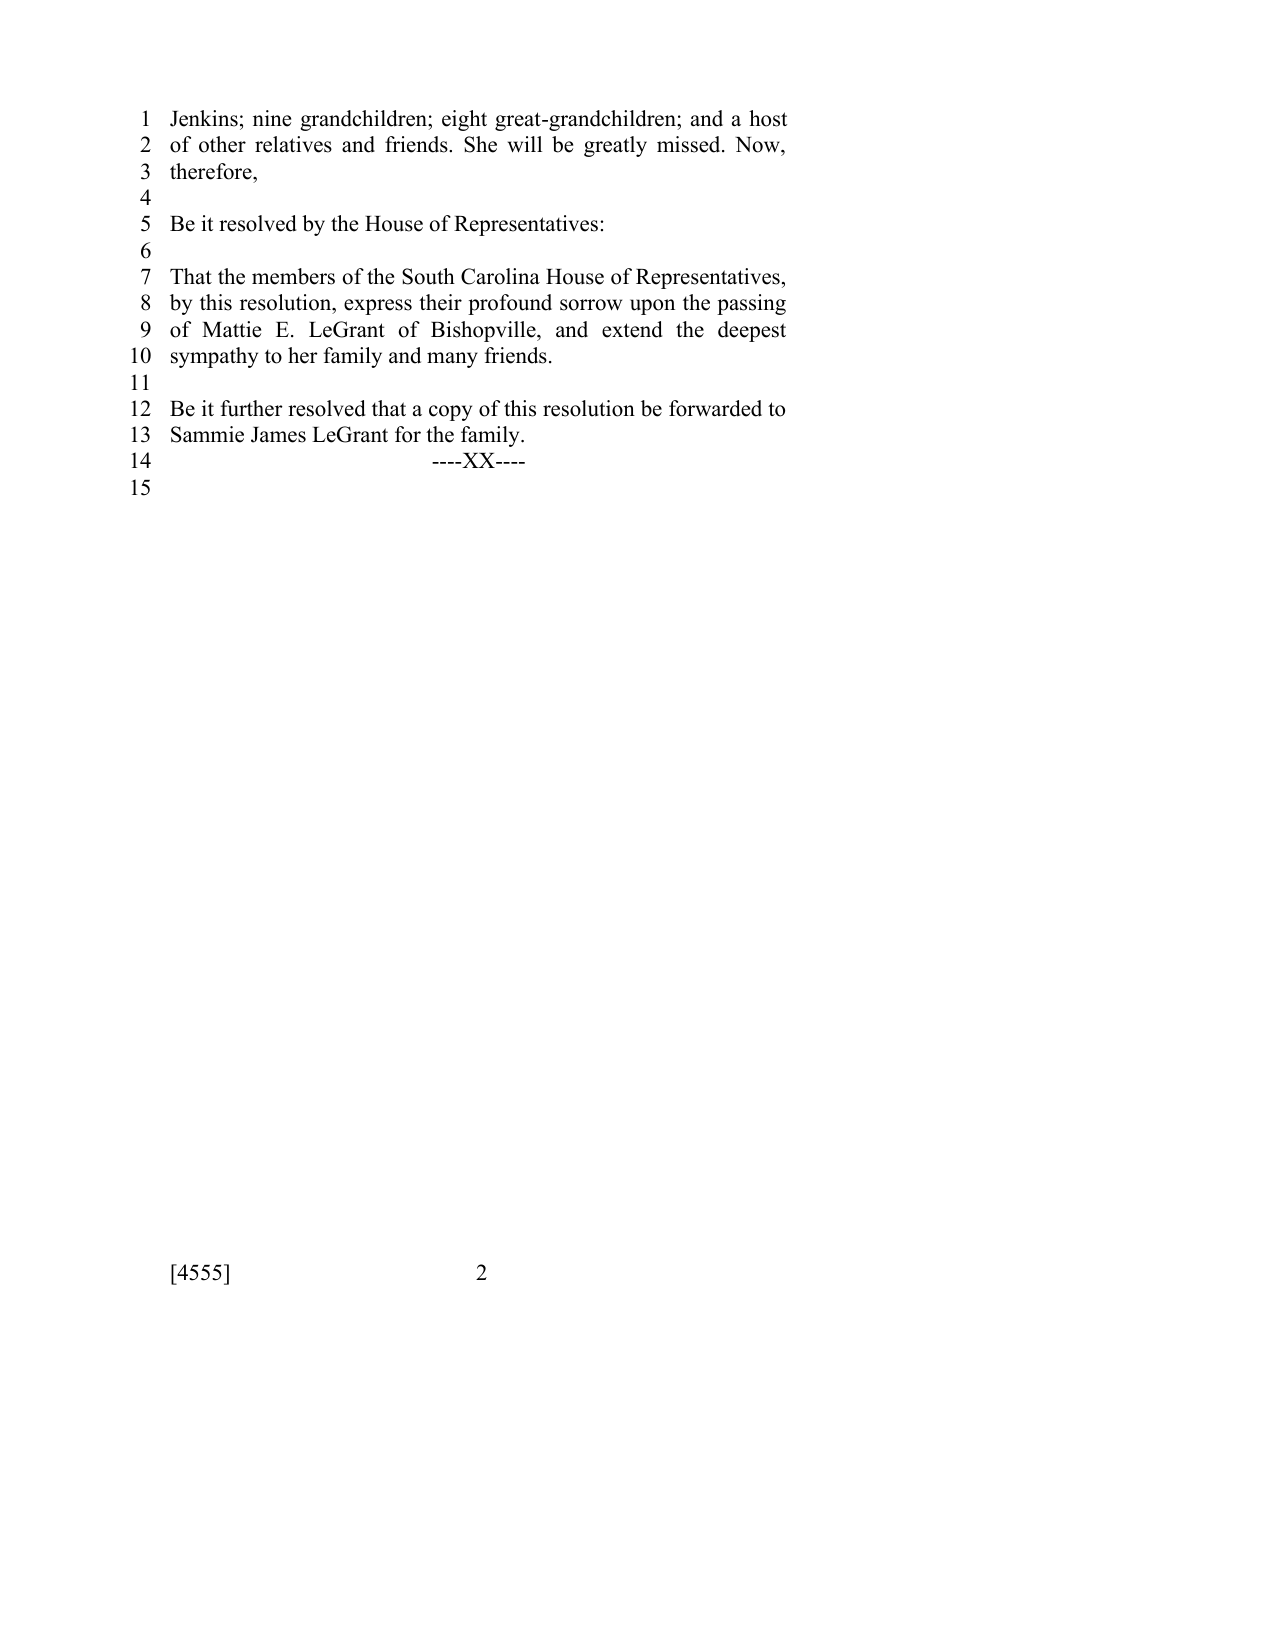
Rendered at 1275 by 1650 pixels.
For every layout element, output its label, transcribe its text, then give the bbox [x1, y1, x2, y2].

text ----XX---- [169, 448, 787, 474]
text That the members of the South Carolina House of Representatives, by this resolution, express their profound sorrow upon the passing of Mattie E. LeGrant of Bishopville, and extend the deepest sympathy to her family and many friends. [169, 263, 787, 368]
text Be it further resolved that a copy of this resolution be forwarded to Sammie James LeGrant for the family. [169, 395, 787, 448]
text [169, 105, 787, 184]
text Be it resolved by the House of Representatives: [169, 210, 787, 237]
